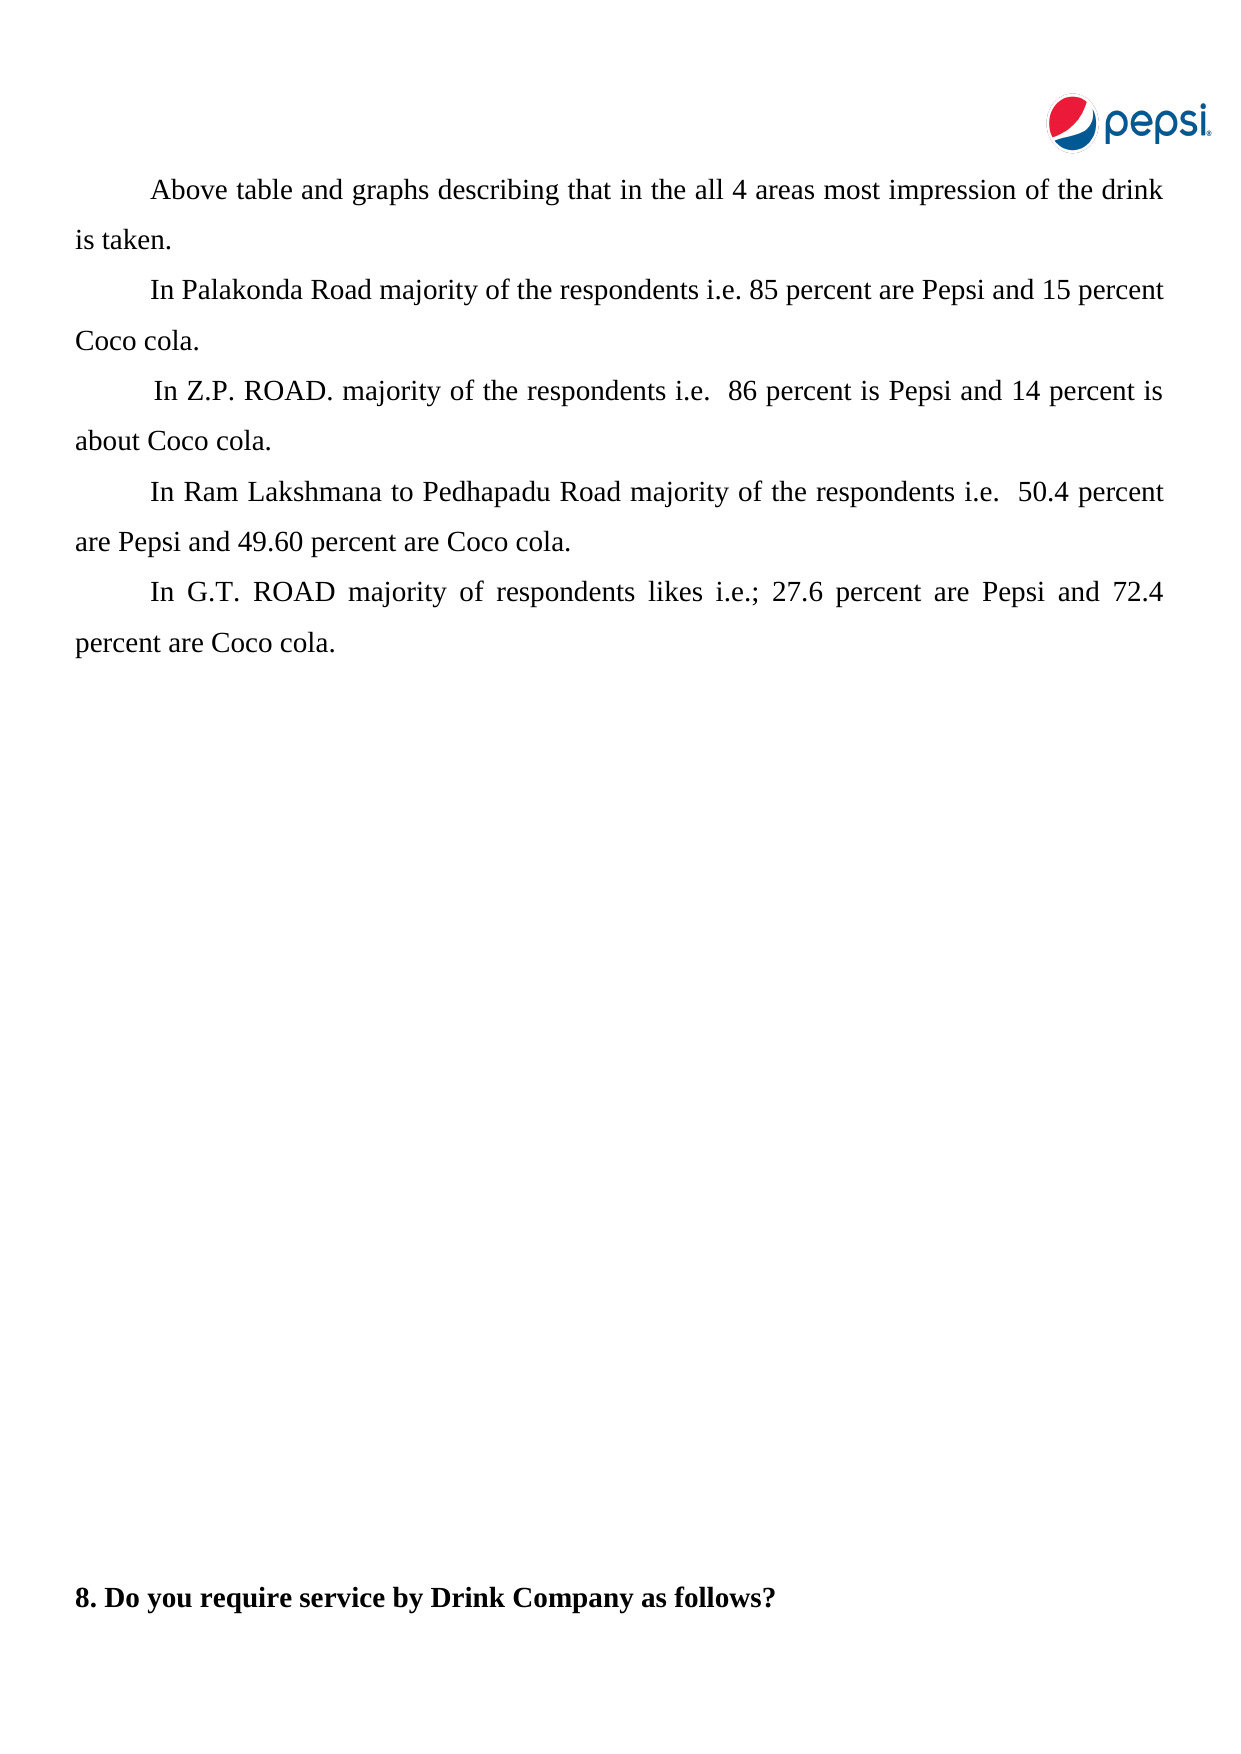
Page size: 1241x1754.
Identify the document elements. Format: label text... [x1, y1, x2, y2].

text In Ram Lakshmana to Pedhapadu Road majority of the respondents i.e. 50.4 percent are Pepsi and 49.60 percent are Coco cola. [75, 474, 1165, 558]
text Above table and graphs describing that in the all 4 areas most impression of the drink is taken. [75, 172, 1165, 256]
text In Palakonda Road majority of the respondents i.e. 85 percent are Pepsi and 15 percent Coco cola. [75, 272, 1165, 356]
text In G.T. ROAD majority of respondents likes i.e.; 27.6 percent are Pepsi and 72.4 percent are Coco cola. [75, 574, 1165, 658]
text In Z.P. ROAD. majority of the respondents i.e. 86 percent is Pepsi and 14 percent is about Coco cola. [75, 373, 1165, 457]
text 8. Do you require service by Drink Company as follows? [75, 1581, 1165, 1614]
picture [1025, 75, 1231, 172]
